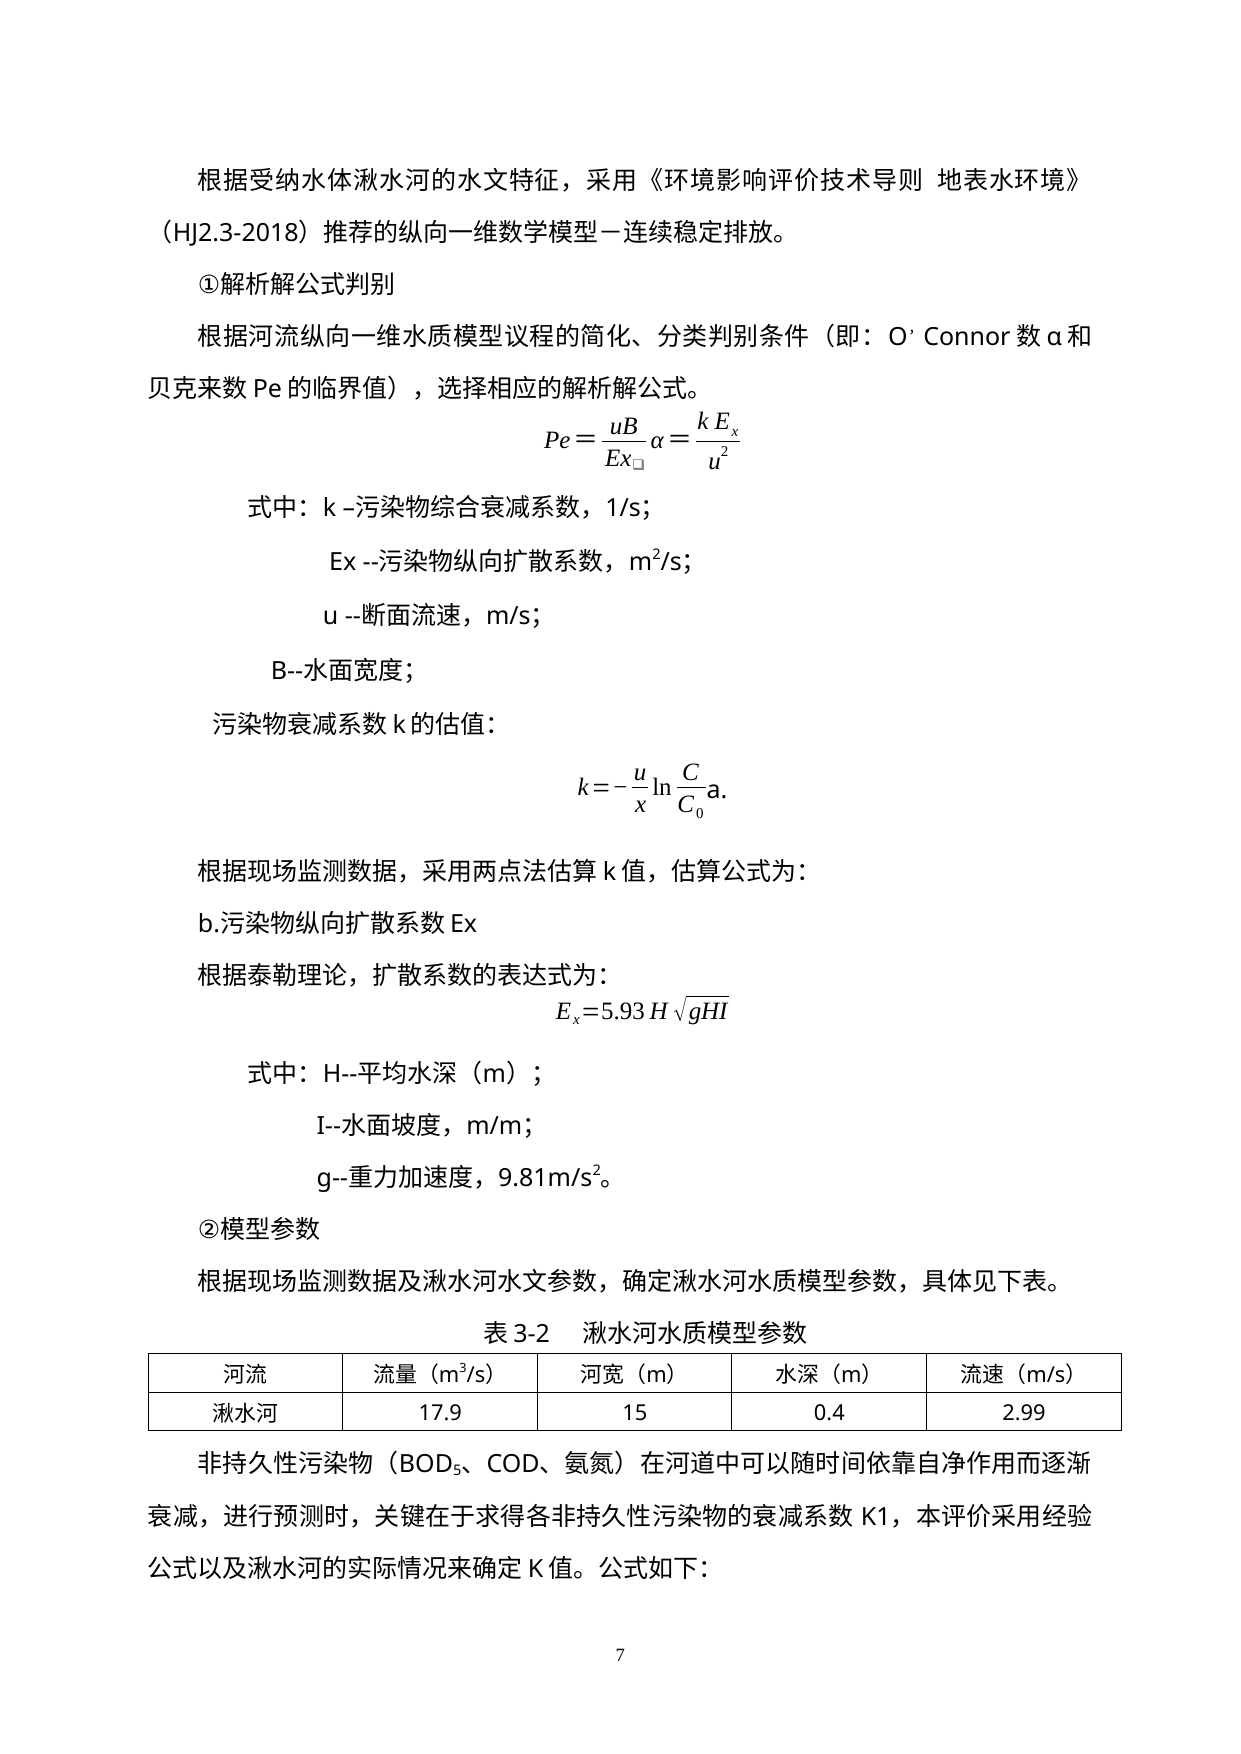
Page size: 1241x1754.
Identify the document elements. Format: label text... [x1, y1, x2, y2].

table_cell 15 [538, 1393, 731, 1430]
text b.污染物纵向扩散系数Ex [148, 891, 1092, 943]
text 根据河流纵向一维水质模型议程的简化、分类判别条件（即：O，Connor数α和贝克来数Pe的临界值），选择相应的解析解公式。 [148, 304, 1092, 408]
table_header 水深（m） [732, 1354, 926, 1392]
table_cell 0.4 [732, 1393, 926, 1430]
text g--重力加速度，9.81m/s2。 [191, 1145, 1092, 1197]
table_header 流速（m/s） [927, 1354, 1121, 1392]
text I--水面坡度，m/m； [191, 1093, 1092, 1145]
text 非持久性污染物（BOD5、COD、氨氮）在河道中可以随时间依靠自净作用而逐渐衰减，进行预测时，关键在于求得各非持久性污染物的衰减系数K1，本评价采用经验公式以及湫水河的实际情况来确定K值。公式如下： [148, 1431, 1092, 1587]
text ②模型参数 [148, 1197, 1092, 1249]
text B--水面宽度； [191, 650, 1092, 686]
text 根据泰勒理论，扩散系数的表达式为： [148, 943, 1092, 995]
text 表3-2 湫水河水质模型参数 [148, 1301, 1092, 1353]
text 污染物衰减系数k的估值： [191, 704, 1092, 741]
table_header 河流 [149, 1354, 342, 1392]
table_cell 湫水河 [149, 1393, 342, 1430]
text 根据受纳水体湫水河的水文特征，采用《环境影响评价技术导则 地表水环境》（HJ2.3-2018）推荐的纵向一维数学模型－连续稳定排放。 [148, 148, 1092, 252]
text Ex --污染物纵向扩散系数，m2/s； [191, 541, 1092, 578]
table_header 河宽（m） [538, 1354, 731, 1392]
text 式中：k –污染物综合衰减系数，1/s； [148, 487, 1092, 523]
text ①解析解公式判别 [148, 252, 1092, 304]
text u --断面流速，m/s； [148, 596, 1092, 632]
text 根据现场监测数据，采用两点法估算k值，估算公式为： [148, 838, 1092, 891]
table_header 流量（m3/s） [343, 1354, 537, 1392]
table_cell 17.9 [343, 1393, 537, 1430]
text a. [191, 759, 1092, 822]
table_cell 2.99 [927, 1393, 1121, 1430]
text 根据现场监测数据及湫水河水文参数，确定湫水河水质模型参数，具体见下表。 [148, 1249, 1092, 1301]
text 式中：H--平均水深（m）； [148, 1041, 1092, 1093]
